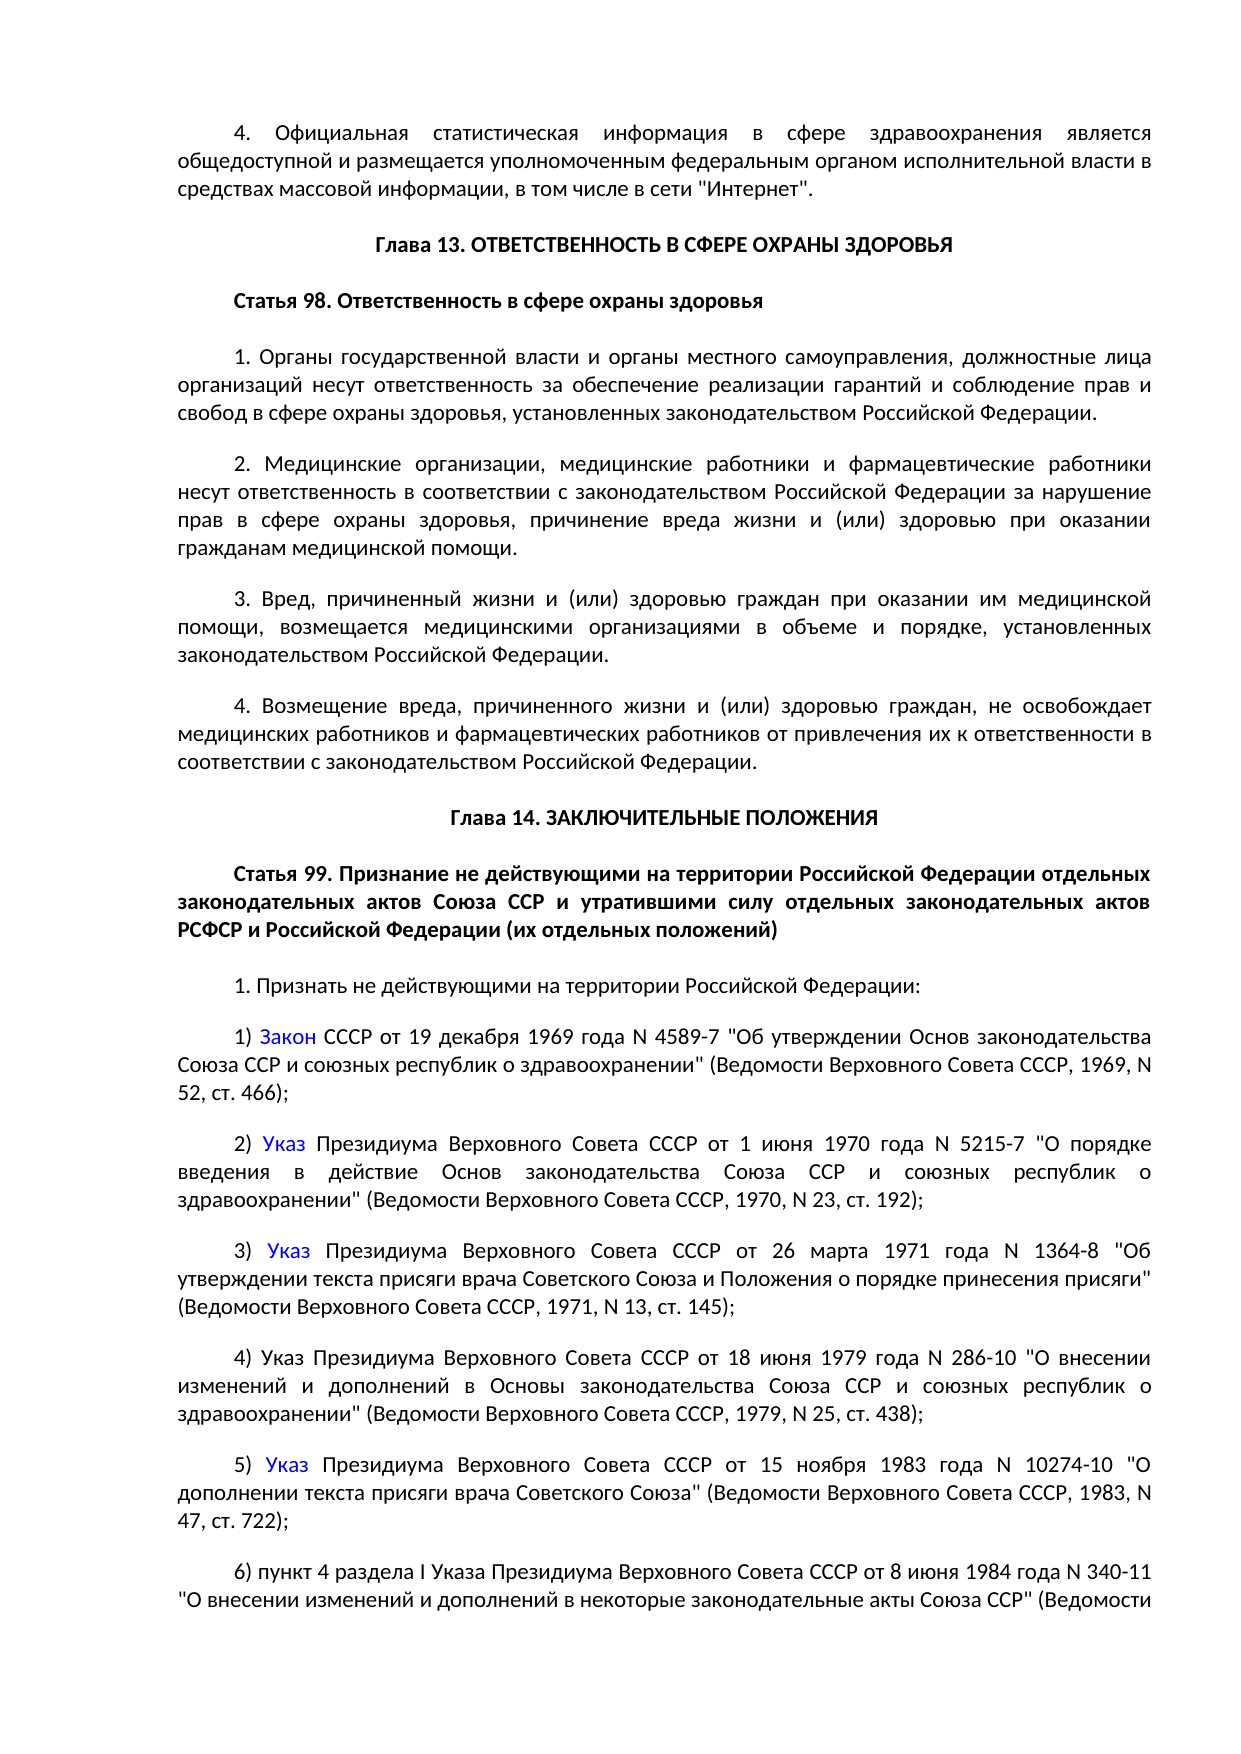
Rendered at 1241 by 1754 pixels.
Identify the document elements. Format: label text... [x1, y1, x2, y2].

text 1. Признать не действующими на территории Российской Федерации: [177, 971, 1152, 999]
text 4) Указ Президиума Верховного Совета СССР от 18 июня 1979 года N 286-10 "О внесении изменений и дополнений в Основы законодательства Союза ССР и союзных республик о здравоохранении" (Ведомости Верховного Совета СССР, 1979, N 25, ст. 438); [177, 1343, 1152, 1427]
title Статья 99. Признание не действующими на территории Российской Федерации отдельных законодательных актов Союза ССР и утратившими силу отдельных законодательных актов РСФСР и Российской Федерации (их отдельных положений) [177, 859, 1152, 943]
text 5) Указ Президиума Верховного Совета СССР от 15 ноября 1983 года N 10274-10 "О дополнении текста присяги врача Советского Союза" (Ведомости Верховного Совета СССР, 1983, N 47, ст. 722); [177, 1450, 1152, 1534]
text 3) Указ Президиума Верховного Совета СССР от 26 марта 1971 года N 1364-8 "Об утверждении текста присяги врача Советского Союза и Положения о порядке принесения присяги" (Ведомости Верховного Совета СССР, 1971, N 13, ст. 145); [177, 1236, 1152, 1320]
text 3. Вред, причиненный жизни и (или) здоровью граждан при оказании им медицинской помощи, возмещается медицинскими организациями в объеме и порядке, установленных законодательством Российской Федерации. [177, 584, 1152, 668]
text 4. Возмещение вреда, причиненного жизни и (или) здоровью граждан, не освобождает медицинских работников и фармацевтических работников от привлечения их к ответственности в соответствии с законодательством Российской Федерации. [177, 691, 1152, 775]
text 4. Официальная статистическая информация в сфере здравоохранения является общедоступной и размещается уполномоченным федеральным органом исполнительной власти в средствах массовой информации, в том числе в сети "Интернет". [177, 118, 1152, 202]
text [177, 1557, 1152, 1613]
title Глава 13. ОТВЕТСТВЕННОСТЬ В СФЕРЕ ОХРАНЫ ЗДОРОВЬЯ [177, 230, 1152, 258]
title Статья 98. Ответственность в сфере охраны здоровья [177, 286, 1152, 314]
text 2. Медицинские организации, медицинские работники и фармацевтические работники несут ответственность в соответствии с законодательством Российской Федерации за нарушение прав в сфере охраны здоровья, причинение вреда жизни и (или) здоровью при оказании гражданам медицинской помощи. [177, 449, 1152, 561]
text 2) Указ Президиума Верховного Совета СССР от 1 июня 1970 года N 5215-7 "О порядке введения в действие Основ законодательства Союза ССР и союзных республик о здравоохранении" (Ведомости Верховного Совета СССР, 1970, N 23, ст. 192); [177, 1129, 1152, 1213]
text 1. Органы государственной власти и органы местного самоуправления, должностные лица организаций несут ответственность за обеспечение реализации гарантий и соблюдение прав и свобод в сфере охраны здоровья, установленных законодательством Российской Федерации. [177, 342, 1152, 426]
text 1) Закон СССР от 19 декабря 1969 года N 4589-7 "Об утверждении Основ законодательства Союза ССР и союзных республик о здравоохранении" (Ведомости Верховного Совета СССР, 1969, N 52, ст. 466); [177, 1022, 1152, 1106]
title Глава 14. ЗАКЛЮЧИТЕЛЬНЫЕ ПОЛОЖЕНИЯ [177, 803, 1152, 831]
